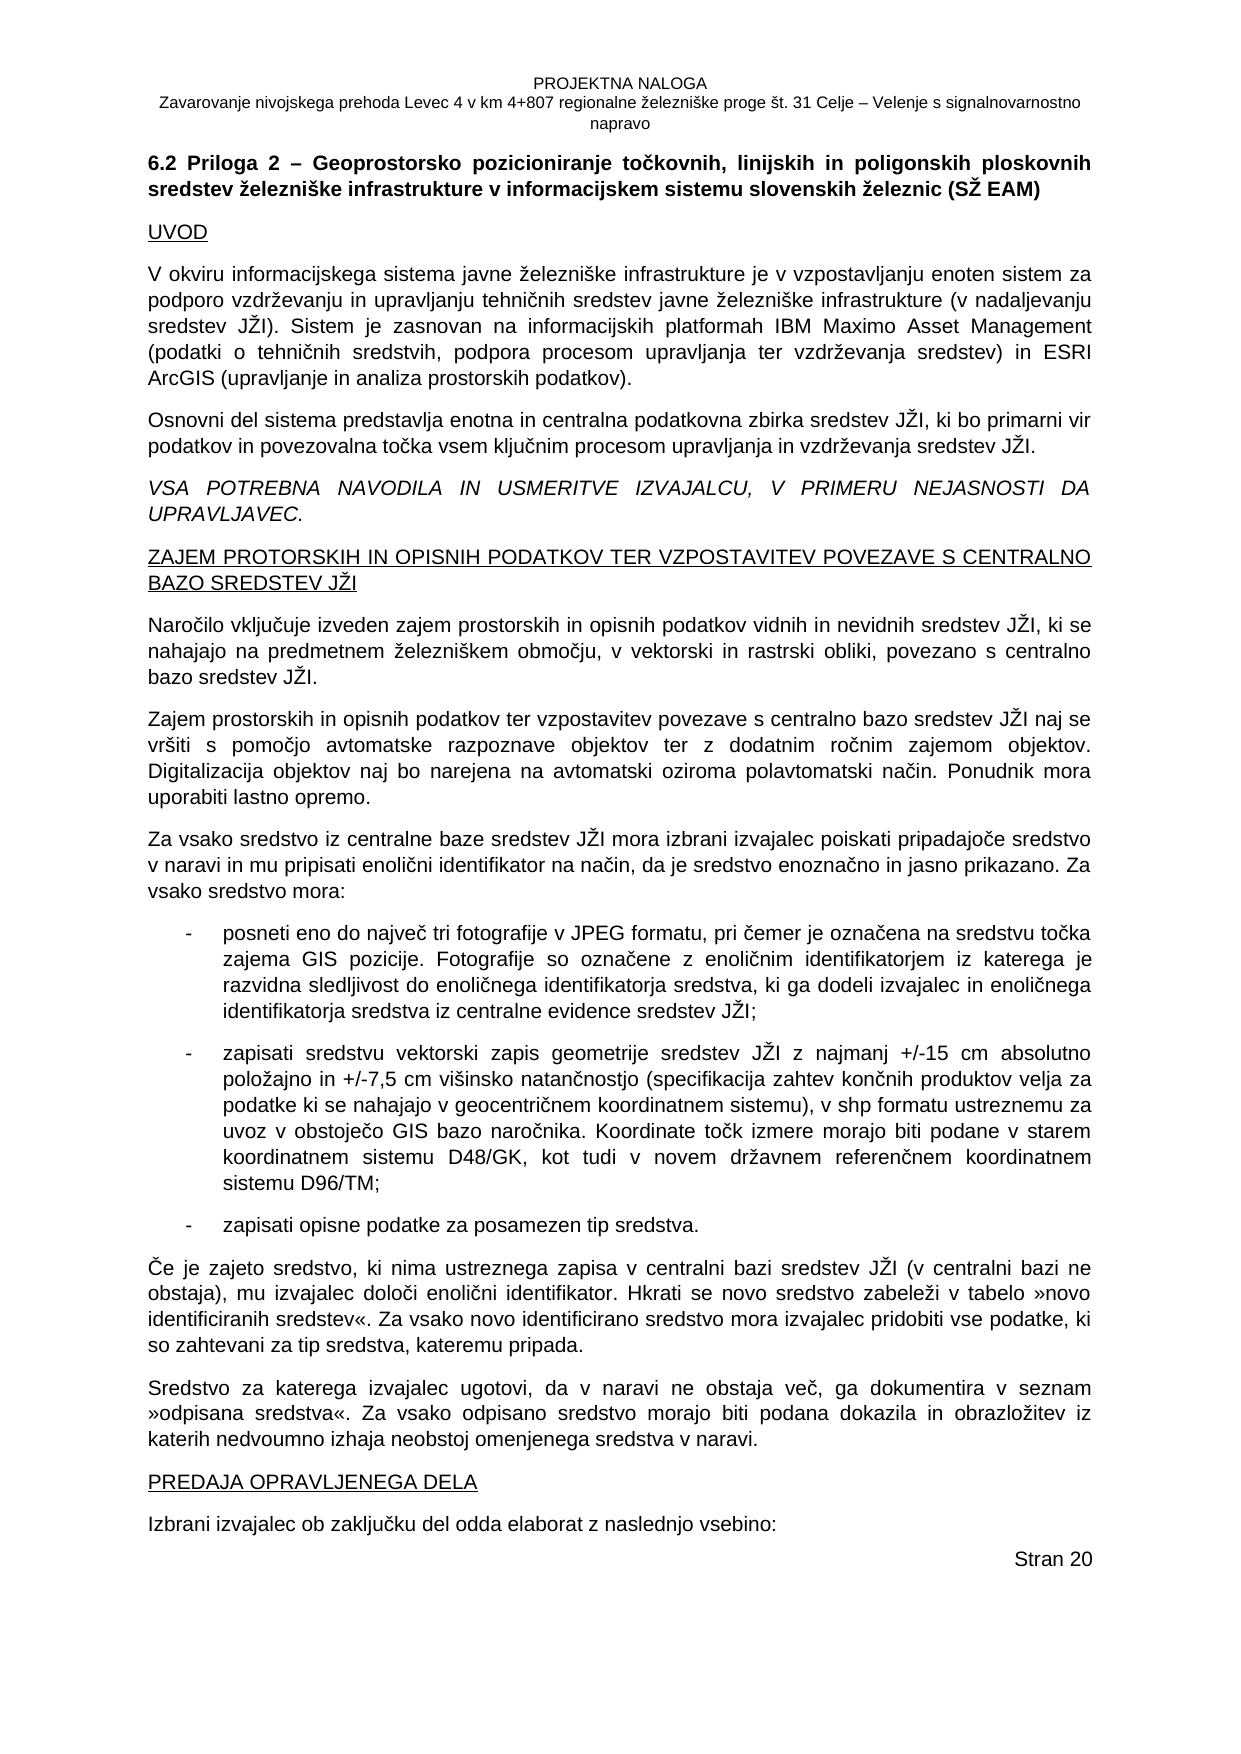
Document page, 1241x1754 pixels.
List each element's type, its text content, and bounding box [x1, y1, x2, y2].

text Za vsako sredstvo iz centralne baze sredstev JŽI mora izbrani izvajalec poiskati pripadajoče sredstvo v naravi in mu pripisati enolični identifikator na način, da je sredstvo enoznačno in jasno prikazano. Za vsako sredstvo mora: [148, 827, 1093, 903]
list zapisati opisne podatke za posamezen tip sredstva. [185, 1213, 1093, 1237]
list zapisati sredstvu vektorski zapis geometrije sredstev JŽI z najmanj +/-15 cm absolutno položajno in +/-7,5 cm višinsko natančnostjo (specifikacija zahtev končnih produktov velja za podatke ki se nahajajo v geocentričnem koordinatnem sistemu), v shp formatu ustreznemu za uvoz v obstoječo GIS bazo naročnika. Koordinate točk izmere morajo biti podane v starem koordinatnem sistemu D48/GK, kot tudi v novem državnem referenčnem koordinatnem sistemu D96/TM; [185, 1041, 1093, 1194]
text Če je zajeto sredstvo, ki nima ustreznega zapisa v centralni bazi sredstev JŽI (v centralni bazi ne obstaja), mu izvajalec določi enolični identifikator. Hkrati se novo sredstvo zabeleži v tabelo »novo identificiranih sredstev«. Za vsako novo identificirano sredstvo mora izvajalec pridobiti vse podatke, ki so zahtevani za tip sredstva, kateremu pripada. [148, 1255, 1093, 1357]
text V okviru informacijskega sistema javne železniške infrastrukture je v vzpostavljanju enoten sistem za podporo vzdrževanju in upravljanju tehničnih sredstev javne železniške infrastrukture (v nadaljevanju sredstev JŽI). Sistem je zasnovan na informacijskih platformah IBM Maximo Asset Management (podatki o tehničnih sredstvih, podpora procesom upravljanja ter vzdrževanja sredstev) in ESRI ArcGIS (upravljanje in analiza prostorskih podatkov). [148, 262, 1093, 389]
text UVOD [148, 219, 1093, 243]
text Zajem prostorskih in opisnih podatkov ter vzpostavitev povezave s centralno bazo sredstev JŽI naj se vršiti s pomočjo avtomatske razpoznave objektov ter z dodatnim ročnim zajemom objektov. Digitalizacija objektov naj bo narejena na avtomatski oziroma polavtomatski način. Ponudnik mora uporabiti lastno opremo. [148, 707, 1093, 808]
text VSA POTREBNA NAVODILA IN USMERITVE IZVAJALCU, V PRIMERU NEJASNOSTI DA UPRAVLJAVEC. [148, 476, 1093, 526]
text PREDAJA OPRAVLJENEGA DELA [148, 1469, 1093, 1493]
subtitle 6.2 Priloga 2 – Geoprostorsko pozicioniranje točkovnih, linijskih in poligonskih ploskovnih sredstev železniške infrastrukture v informacijskem sistemu slovenskih železnic (SŽ EAM) [148, 151, 1093, 201]
list posneti eno do največ tri fotografije v JPEG formatu, pri čemer je označena na sredstvu točka zajema GIS pozicije. Fotografije so označene z enoličnim identifikatorjem iz katerega je razvidna sledljivost do enoličnega identifikatorja sredstva, ki ga dodeli izvajalec in enoličnega identifikatorja sredstva iz centralne evidence sredstev JŽI; [185, 921, 1093, 1023]
text Osnovni del sistema predstavlja enotna in centralna podatkovna zbirka sredstev JŽI, ki bo primarni vir podatkov in povezovalna točka vsem ključnim procesom upravljanja in vzdrževanja sredstev JŽI. [148, 408, 1093, 458]
text ZAJEM PROTORSKIH IN OPISNIH PODATKOV TER VZPOSTAVITEV POVEZAVE S CENTRALNO BAZO SREDSTEV JŽI [148, 544, 1093, 594]
text Izbrani izvajalec ob zaključku del odda elaborat z naslednjo vsebino: [148, 1512, 1093, 1536]
text Naročilo vključuje izveden zajem prostorskih in opisnih podatkov vidnih in nevidnih sredstev JŽI, ki se nahajajo na predmetnem železniškem območju, v vektorski in rastrski obliki, povezano s centralno bazo sredstev JŽI. [148, 613, 1093, 688]
text Sredstvo za katerega izvajalec ugotovi, da v naravi ne obstaja več, ga dokumentira v seznam »odpisana sredstva«. Za vsako odpisano sredstvo morajo biti podana dokazila in obrazložitev iz katerih nedvoumno izhaja neobstoj omenjenega sredstva v naravi. [148, 1375, 1093, 1451]
